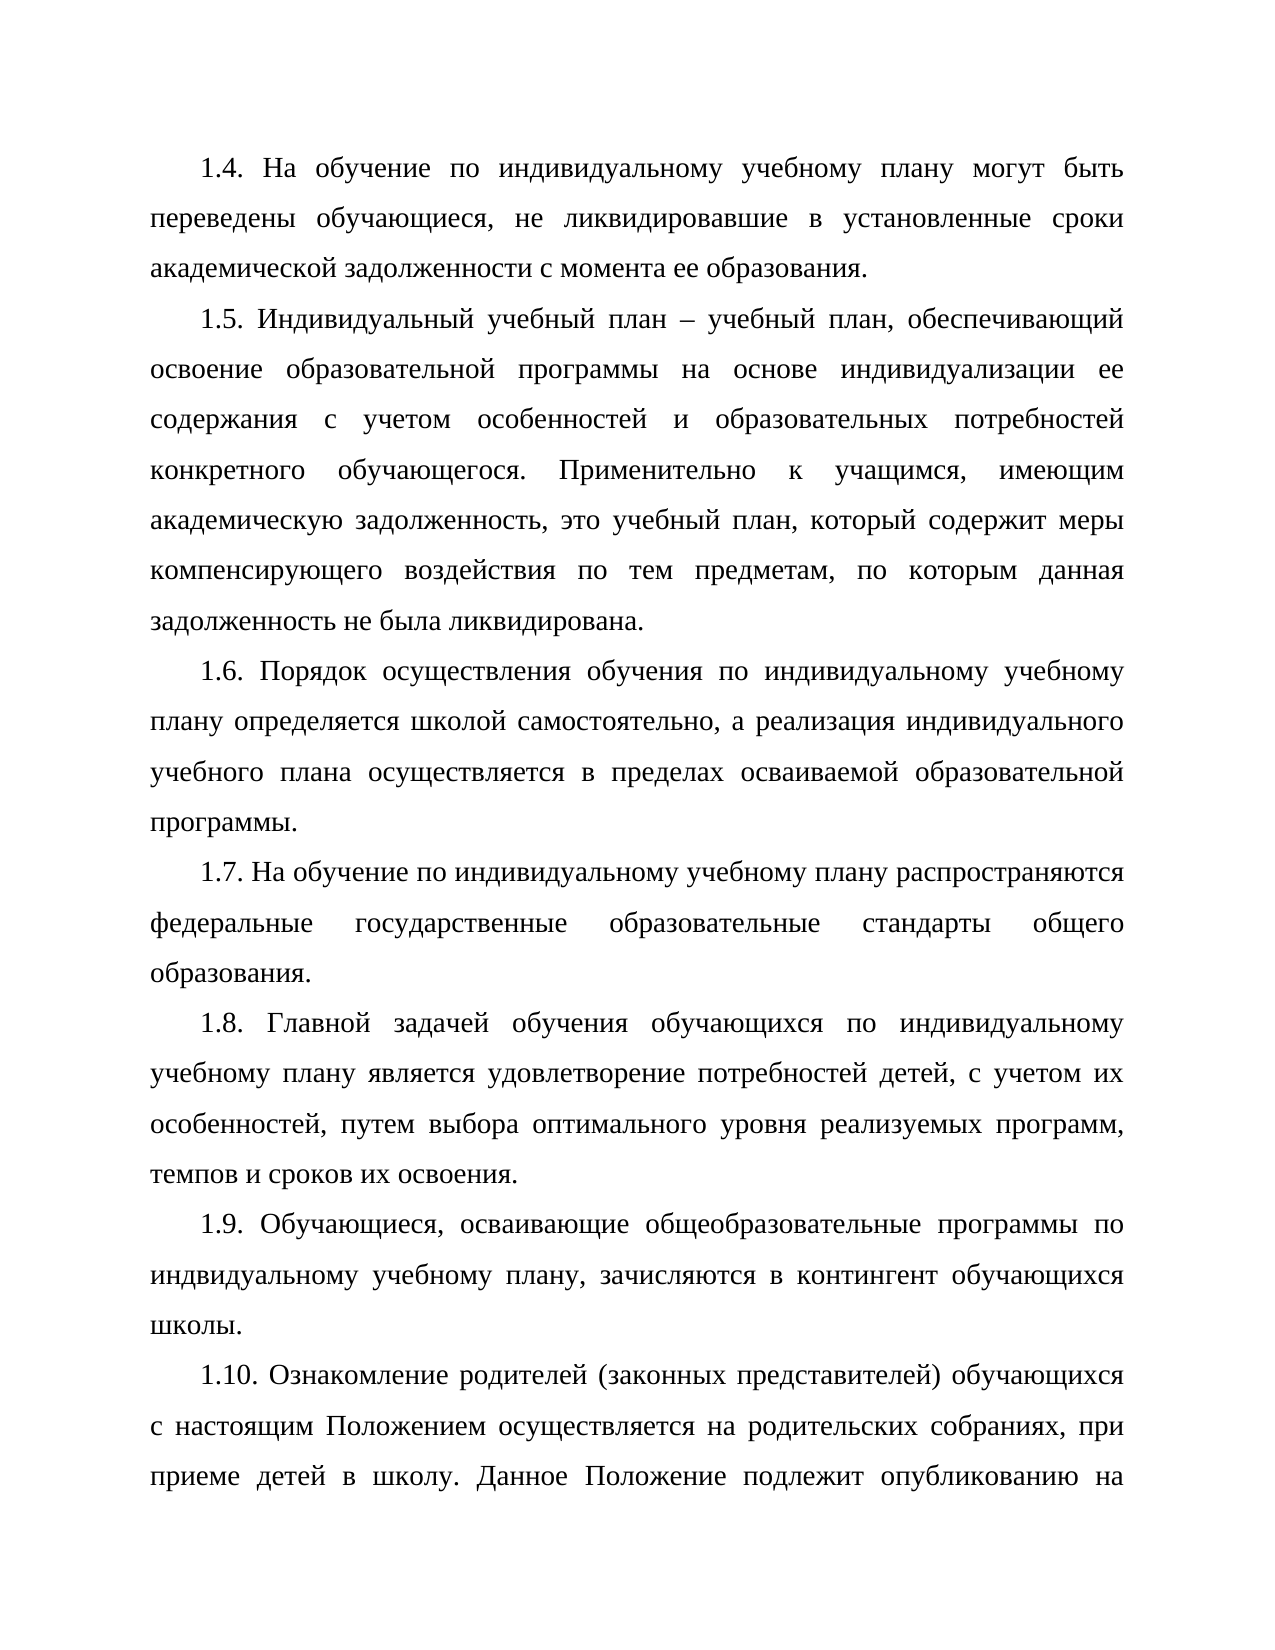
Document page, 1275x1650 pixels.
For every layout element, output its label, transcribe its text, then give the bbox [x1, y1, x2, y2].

text 1.4. На обучение по индивидуальному учебному плану могут быть переведены обучающиеся, не ликвидировавшие в установленные сроки академической задолженности с момента ее образования. [150, 150, 1125, 284]
text 1.8. Главной задачей обучения обучающихся по индивидуальному учебному плану является удовлетворение потребностей детей, с учетом их особенностей, путем выбора оптимального уровня реализуемых программ, темпов и сроков их освоения. [150, 1005, 1125, 1190]
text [150, 1357, 1125, 1492]
text 1.7. На обучение по индивидуальному учебному плану распространяются федеральные государственные образовательные стандарты общего образования. [150, 854, 1125, 988]
text 1.6. Порядок осуществления обучения по индивидуальному учебному плану определяется школой самостоятельно, а реализация индивидуального учебного плана осуществляется в пределах осваиваемой образовательной программы. [150, 653, 1125, 838]
text 1.9. Обучающиеся, осваивающие общеобразовательные программы по индвидуальному учебному плану, зачисляются в контингент обучающихся школы. [150, 1207, 1125, 1341]
text 1.5. Индивидуальный учебный план – учебный план, обеспечивающий освоение образовательной программы на основе индивидуализации ее содержания с учетом особенностей и образовательных потребностей конкретного обучающегося. Применительно к учащимся, имеющим академическую задолженность, это учебный план, который содержит меры компенсирующего воздействия по тем предметам, по которым данная задолженность не была ликвидирована. [150, 301, 1125, 636]
